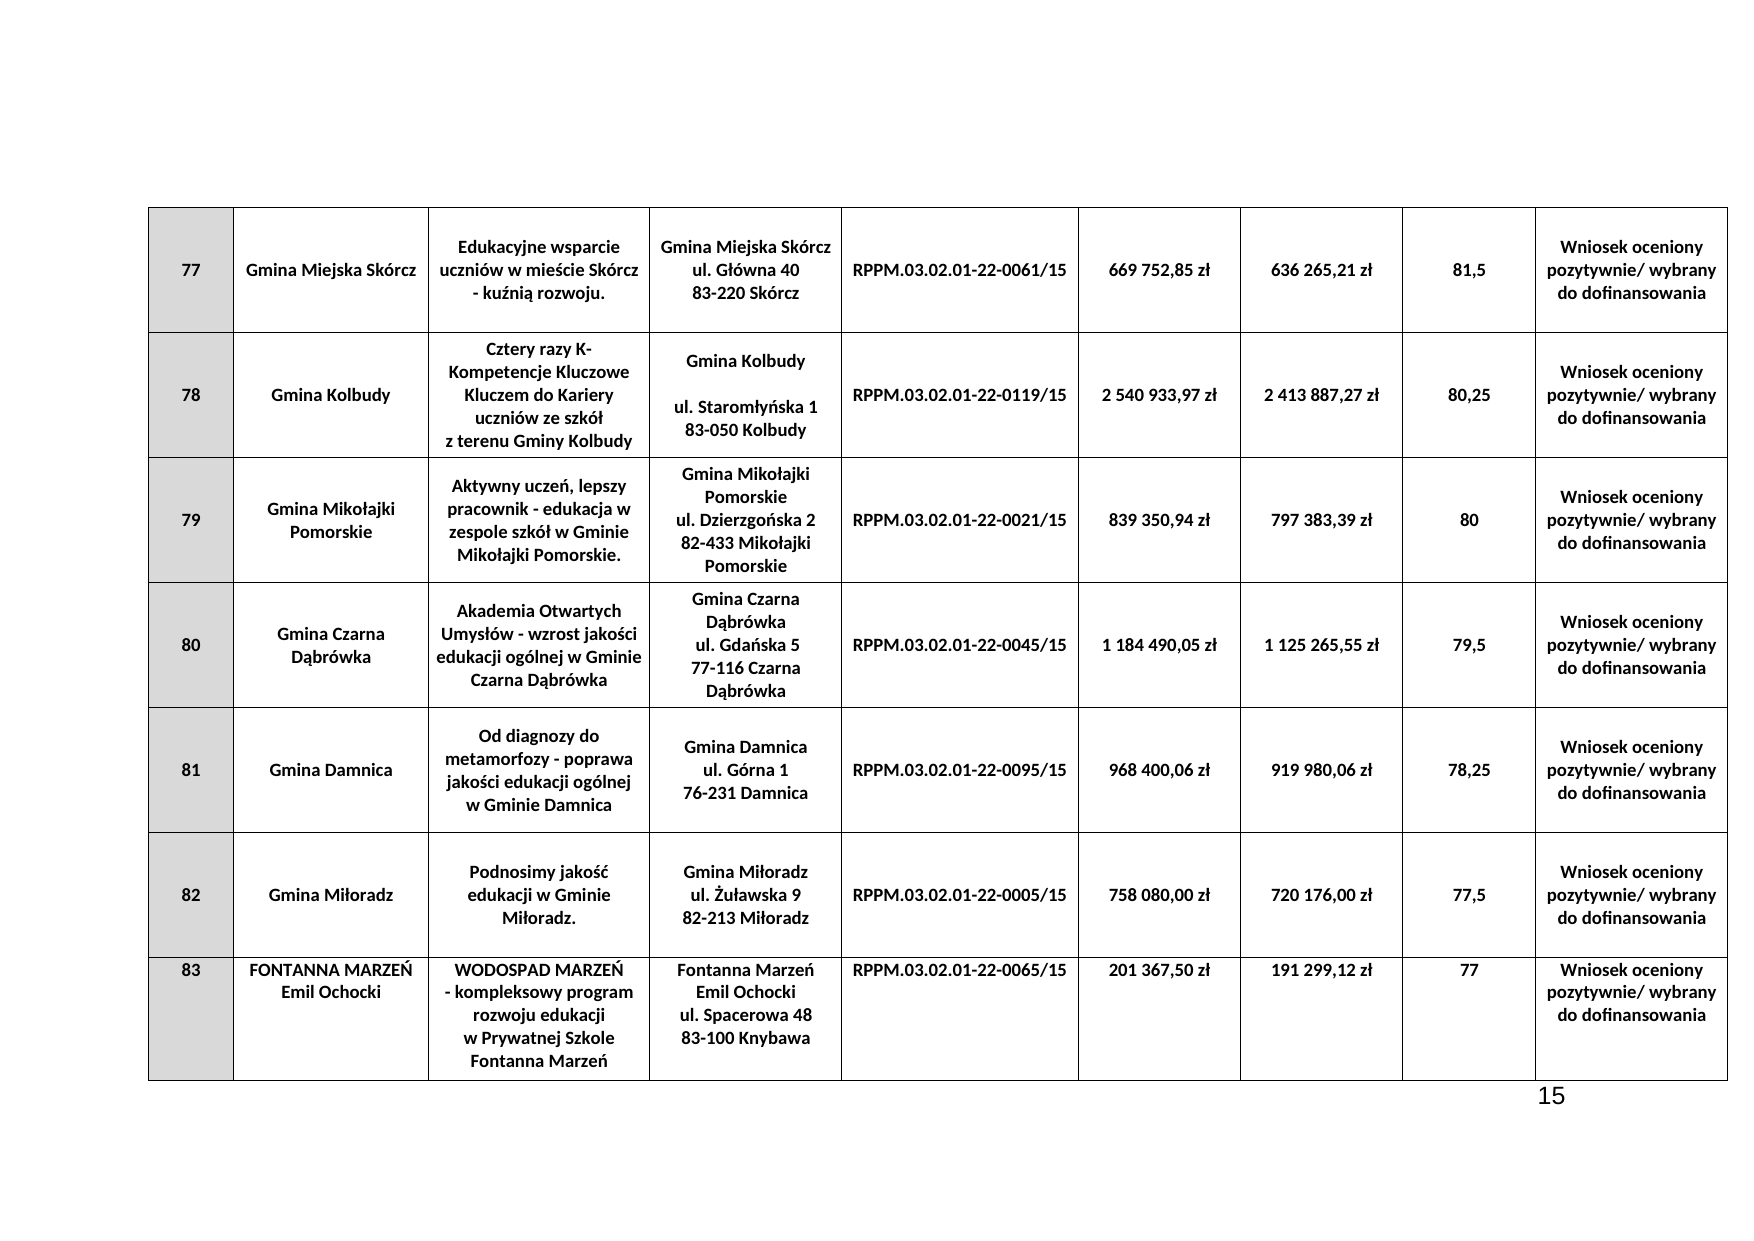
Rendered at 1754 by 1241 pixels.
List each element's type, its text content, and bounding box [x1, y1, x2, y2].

table_cell RPPM.03.02.01-22-0095/15 [842, 708, 1078, 832]
table_cell 83 [149, 958, 233, 1080]
table_cell Wniosek oceniony pozytywnie/ wybrany do dofinansowania [1536, 708, 1727, 832]
table_cell Gmina Czarna Dąbrówka ul. Gdańska 5 77-116 Czarna Dąbrówka [650, 583, 841, 707]
table_cell Edukacyjne wsparcie uczniów w mieście Skórcz - kuźnią rozwoju. [429, 208, 649, 332]
table_cell 78 [149, 333, 233, 457]
table_cell 77 [149, 208, 233, 332]
table_cell Gmina Miłoradz ul. Żuławska 9 82-213 Miłoradz [650, 833, 841, 957]
table_cell 1 125 265,55 zł [1241, 583, 1402, 707]
table_cell 636 265,21 zł [1241, 208, 1402, 332]
table_cell 968 400,06 zł [1079, 708, 1240, 832]
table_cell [650, 958, 841, 1080]
table_cell 81,5 [1403, 208, 1535, 332]
table_cell RPPM.03.02.01-22-0005/15 [842, 833, 1078, 957]
table_cell Podnosimy jakość edukacji w Gminie Miłoradz. [429, 833, 649, 957]
table_cell Cztery razy K-Kompetencje Kluczowe Kluczem do Kariery uczniów ze szkół z terenu Gminy Kolbudy [429, 333, 649, 457]
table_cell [842, 958, 1078, 1080]
table_cell Akademia Otwartych Umysłów - wzrost jakości edukacji ogólnej w Gminie Czarna Dąbrówka [429, 583, 649, 707]
table_cell Aktywny uczeń, lepszy pracownik - edukacja w zespole szkół w Gminie Mikołajki Pomorskie. [429, 458, 649, 582]
table_cell Gmina Miłoradz [234, 833, 428, 957]
table_cell 720 176,00 zł [1241, 833, 1402, 957]
table_cell RPPM.03.02.01-22-0119/15 [842, 333, 1078, 457]
table_cell Wniosek oceniony pozytywnie/ wybrany do dofinansowania [1536, 458, 1727, 582]
table_cell Od diagnozy do metamorfozy - poprawa jakości edukacji ogólnej w Gminie Damnica [429, 708, 649, 832]
table_cell Gmina Mikołajki Pomorskie ul. Dzierzgońska 2 82-433 Mikołajki Pomorskie [650, 458, 841, 582]
table_cell 79 [149, 458, 233, 582]
table_cell Gmina Mikołajki Pomorskie [234, 458, 428, 582]
table_cell 797 383,39 zł [1241, 458, 1402, 582]
table_cell Gmina Kolbudy [234, 333, 428, 457]
table_cell 78,25 [1403, 708, 1535, 832]
table_cell 1 184 490,05 zł [1079, 583, 1240, 707]
table_cell Gmina Damnica ul. Górna 1 76-231 Damnica [650, 708, 841, 832]
table_cell 201 367,50 zł [1079, 958, 1240, 1080]
table_cell 77,5 [1403, 833, 1535, 957]
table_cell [1536, 958, 1727, 1080]
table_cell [234, 958, 428, 1080]
table_cell Gmina Kolbudy ul. Staromłyńska 1 83-050 Kolbudy [650, 333, 841, 457]
table_cell RPPM.03.02.01-22-0021/15 [842, 458, 1078, 582]
table_cell 669 752,85 zł [1079, 208, 1240, 332]
table_cell Wniosek oceniony pozytywnie/ wybrany do dofinansowania [1536, 833, 1727, 957]
table_cell 919 980,06 zł [1241, 708, 1402, 832]
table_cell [1536, 208, 1727, 332]
table_cell Wniosek oceniony pozytywnie/ wybrany do dofinansowania [1536, 583, 1727, 707]
table_cell 758 080,00 zł [1079, 833, 1240, 957]
table_cell 79,5 [1403, 583, 1535, 707]
table_cell 80,25 [1403, 333, 1535, 457]
table_cell 80 [149, 583, 233, 707]
table_cell RPPM.03.02.01-22-0045/15 [842, 583, 1078, 707]
table_cell Wniosek oceniony pozytywnie/ wybrany do dofinansowania [1536, 333, 1727, 457]
table_cell 80 [1403, 458, 1535, 582]
table_cell Gmina Miejska Skórcz ul. Główna 40 83-220 Skórcz [650, 208, 841, 332]
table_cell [429, 958, 649, 1080]
table_cell 81 [149, 708, 233, 832]
table_cell 82 [149, 833, 233, 957]
table_cell Gmina Damnica [234, 708, 428, 832]
table_cell 839 350,94 zł [1079, 458, 1240, 582]
table_cell Gmina Czarna Dąbrówka [234, 583, 428, 707]
table_cell 2 540 933,97 zł [1079, 333, 1240, 457]
table_cell RPPM.03.02.01-22-0061/15 [842, 208, 1078, 332]
table_cell 77 [1403, 958, 1535, 1080]
table_cell 191 299,12 zł [1241, 958, 1402, 1080]
table_cell 2 413 887,27 zł [1241, 333, 1402, 457]
table_cell Gmina Miejska Skórcz [234, 208, 428, 332]
